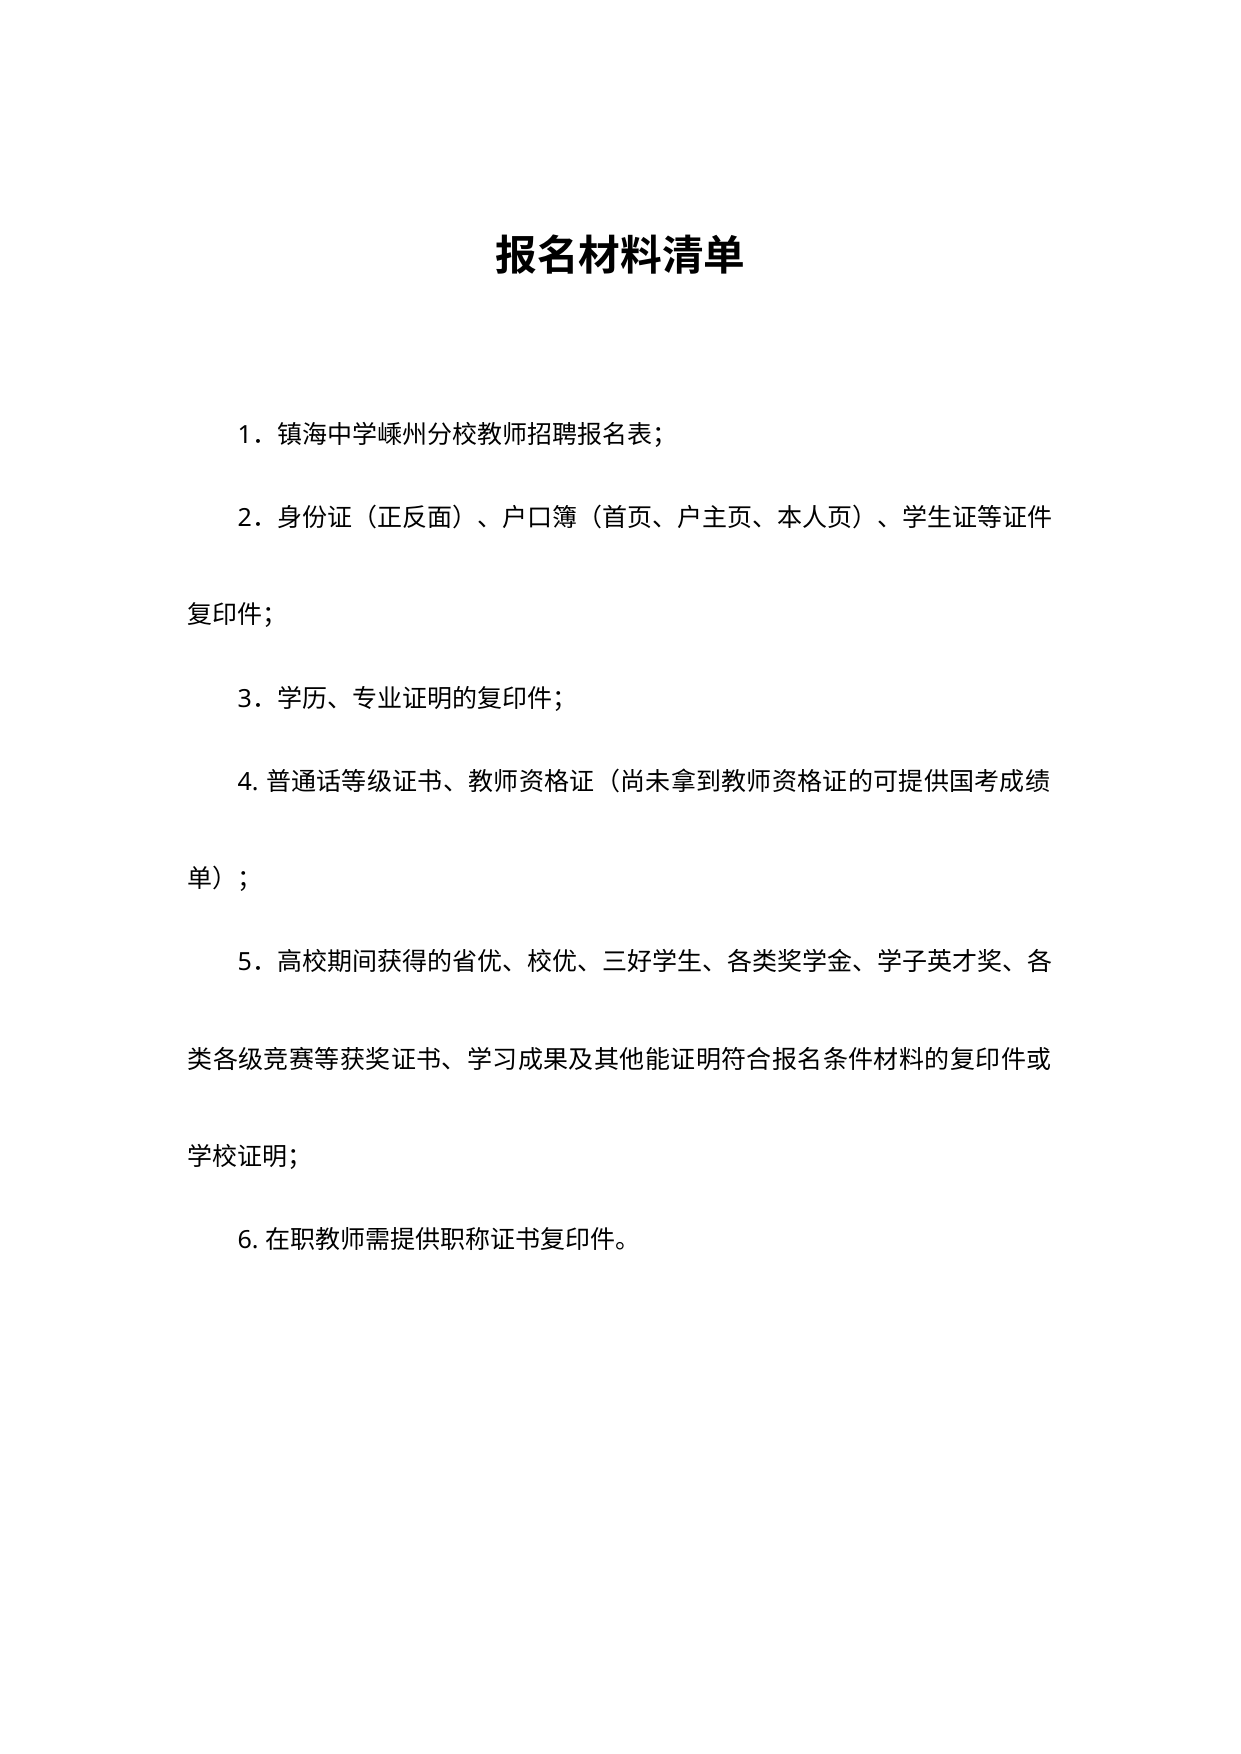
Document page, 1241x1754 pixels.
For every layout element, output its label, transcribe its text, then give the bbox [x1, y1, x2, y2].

text 3．学历、专业证明的复印件； [187, 664, 1053, 729]
text 4. 普通话等级证书、教师资格证（尚未拿到教师资格证的可提供国考成绩单）； [187, 747, 1053, 909]
text 2．身份证（正反面）、户口簿（首页、户主页、本人页）、学生证等证件复印件； [187, 483, 1053, 646]
text 1．镇海中学嵊州分校教师招聘报名表； [187, 400, 1053, 465]
text 5．高校期间获得的省优、校优、三好学生、各类奖学金、学子英才奖、各类各级竞赛等获奖证书、学习成果及其他能证明符合报名条件材料的复印件或学校证明； [187, 927, 1053, 1187]
text 6. 在职教师需提供职称证书复印件。 [187, 1206, 1053, 1271]
text 报名材料清单 [187, 220, 1053, 285]
